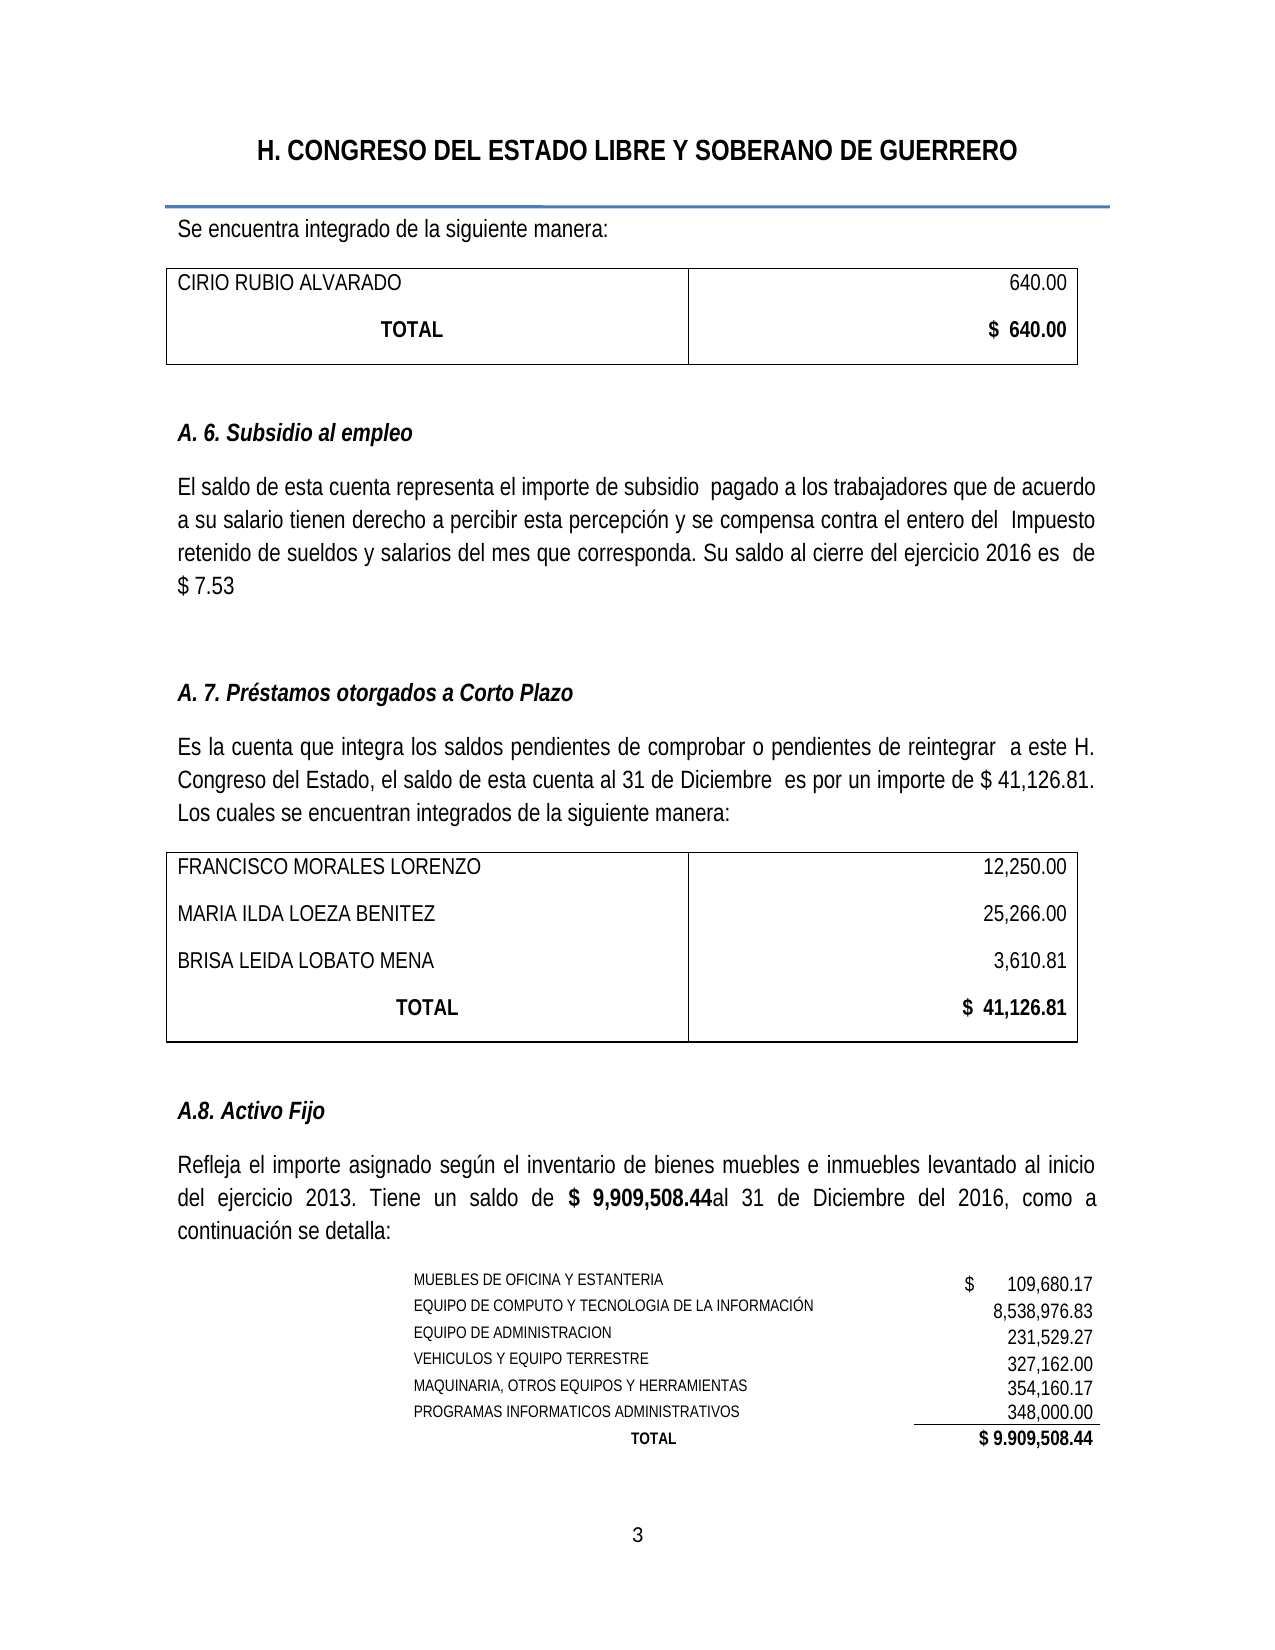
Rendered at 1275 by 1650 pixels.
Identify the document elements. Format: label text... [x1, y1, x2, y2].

text Es la cuenta que integra los saldos pendientes de comprobar o pendientes de reintegrar a este H. Congreso del Estado, el saldo de esta cuenta al 31 de Diciembre es por un importe de $ 41,126.81. Los cuales se encuentran integrados de la siguiente manera: [177, 732, 1098, 826]
text A.8. Activo Fijo [177, 1096, 1098, 1125]
table_header FRANCISCO MORALES LORENZO MARIA ILDA LOEZA BENITEZ BRISA LEIDA LOBATO MENA TOTAL [167, 853, 688, 1041]
table_header 12,250.00 25,266.00 3,610.81 $ 41,126.81 [689, 853, 1077, 1041]
table_header 640.00 $ 640.00 [689, 269, 1077, 363]
table_header [166, 1270, 902, 1494]
text El saldo de esta cuenta representa el importe de subsidio pagado a los trabajadores que de acuerdo a su salario tienen derecho a percibir esta percepción y se compensa contra el entero del Impuesto retenido de sueldos y salarios del mes que corresponda. Su saldo al cierre del ejercicio 2016 es de $ 7.53 [177, 472, 1098, 599]
table_header CIRIO RUBIO ALVARADO TOTAL [167, 269, 688, 363]
text A. 6. Subsidio al empleo [177, 418, 1098, 447]
text A. 7. Préstamos otorgados a Corto Plazo [177, 678, 1098, 707]
text Se encuentra integrado de la siguiente manera: [177, 207, 1098, 243]
text Refleja el importe asignado según el inventario de bienes muebles e inmuebles levantado al inicio del ejercicio 2013. Tiene un saldo de $ 9,909,508.44al 31 de Diciembre del 2016, como a continuación se detalla: [177, 1150, 1098, 1244]
table_header [903, 1270, 1109, 1494]
